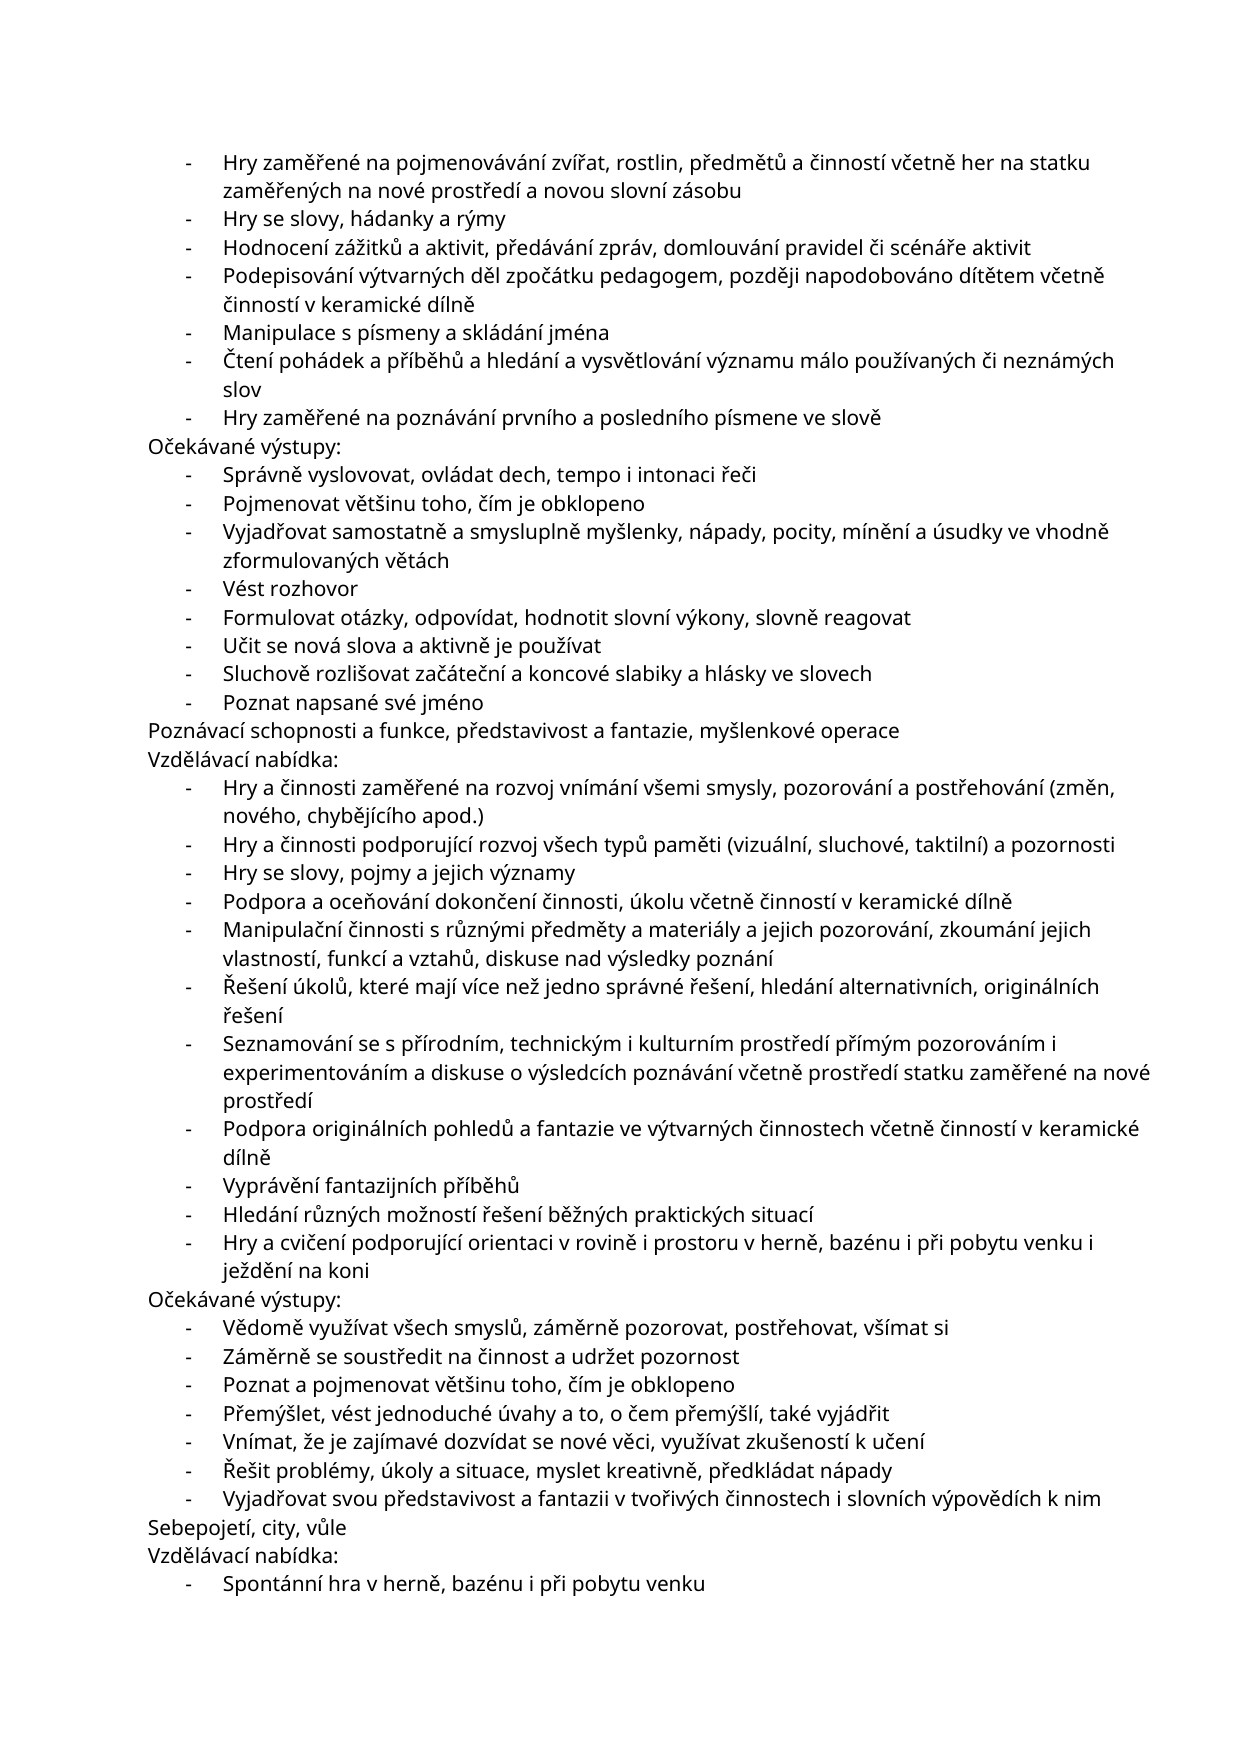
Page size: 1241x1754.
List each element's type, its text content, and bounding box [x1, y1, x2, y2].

list Vyjadřovat svou představivost a fantazii v tvořivých činnostech i slovních výpovědích k nim [185, 1484, 1152, 1513]
list Čtení pohádek a příběhů a hledání a vysvětlování významu málo používaných či neznámých slov [185, 347, 1152, 403]
list Manipulace s písmeny a skládání jména [185, 318, 1152, 347]
list Hodnocení zážitků a aktivit, předávání zpráv, domlouvání pravidel či scénáře aktivit [185, 233, 1152, 261]
list Spontánní hra v herně, bazénu i při pobytu venku [185, 1569, 1152, 1598]
list Přemýšlet, vést jednoduché úvahy a to, o čem přemýšlí, také vyjádřit [185, 1399, 1152, 1427]
list Poznat a pojmenovat většinu toho, čím je obklopeno [185, 1370, 1152, 1399]
text Vzdělávací nabídka: [148, 1541, 1152, 1569]
list Vyjadřovat samostatně a smysluplně myšlenky, nápady, pocity, mínění a úsudky ve vhodně zformulovaných větách [185, 517, 1152, 574]
list Vyprávění fantazijních příběhů [185, 1171, 1152, 1200]
list Hry se slovy, pojmy a jejich významy [185, 858, 1152, 887]
list Správně vyslovovat, ovládat dech, tempo i intonaci řeči [185, 460, 1152, 489]
list Pojmenovat většinu toho, čím je obklopeno [185, 489, 1152, 517]
list Podpora a oceňování dokončení činnosti, úkolu včetně činností v keramické dílně [185, 887, 1152, 915]
list Vědomě využívat všech smyslů, záměrně pozorovat, postřehovat, všímat si [185, 1313, 1152, 1342]
list Podpora originálních pohledů a fantazie ve výtvarných činnostech včetně činností v keramické dílně [185, 1114, 1152, 1171]
list Hry zaměřené na pojmenovávání zvířat, rostlin, předmětů a činností včetně her na statku zaměřených na nové prostředí a novou slovní zásobu [185, 148, 1152, 204]
text Poznávací schopnosti a funkce, představivost a fantazie, myšlenkové operace [148, 716, 1152, 745]
text Vzdělávací nabídka: [148, 745, 1152, 773]
list Hry a činnosti podporující rozvoj všech typů paměti (vizuální, sluchové, taktilní) a pozornosti [185, 830, 1152, 858]
list Seznamování se s přírodním, technickým i kulturním prostředí přímým pozorováním i experimentováním a diskuse o výsledcích poznávání včetně prostředí statku zaměřené na nové prostředí [185, 1029, 1152, 1114]
list Formulovat otázky, odpovídat, hodnotit slovní výkony, slovně reagovat [185, 603, 1152, 631]
list Hledání různých možností řešení běžných praktických situací [185, 1200, 1152, 1228]
list Vnímat, že je zajímavé dozvídat se nové věci, využívat zkušeností k učení [185, 1427, 1152, 1456]
list Hry a cvičení podporující orientaci v rovině i prostoru v herně, bazénu i při pobytu venku i ježdění na koni [185, 1228, 1152, 1285]
text Očekávané výstupy: [148, 1285, 1152, 1313]
text Sebepojetí, city, vůle [148, 1513, 1152, 1541]
list Sluchově rozlišovat začáteční a koncové slabiky a hlásky ve slovech [185, 659, 1152, 688]
list Poznat napsané své jméno [185, 688, 1152, 716]
list Učit se nová slova a aktivně je používat [185, 631, 1152, 659]
list Hry se slovy, hádanky a rýmy [185, 204, 1152, 233]
list Hry a činnosti zaměřené na rozvoj vnímání všemi smysly, pozorování a postřehování (změn, nového, chybějícího apod.) [185, 773, 1152, 830]
list Řešení úkolů, které mají více než jedno správné řešení, hledání alternativních, originálních řešení [185, 972, 1152, 1029]
list Vést rozhovor [185, 574, 1152, 603]
list Manipulační činnosti s různými předměty a materiály a jejich pozorování, zkoumání jejich vlastností, funkcí a vztahů, diskuse nad výsledky poznání [185, 915, 1152, 972]
list Hry zaměřené na poznávání prvního a posledního písmene ve slově [185, 403, 1152, 432]
text Očekávané výstupy: [148, 432, 1152, 460]
list Podepisování výtvarných děl zpočátku pedagogem, později napodobováno dítětem včetně činností v keramické dílně [185, 261, 1152, 318]
list Řešit problémy, úkoly a situace, myslet kreativně, předkládat nápady [185, 1456, 1152, 1484]
list Záměrně se soustředit na činnost a udržet pozornost [185, 1342, 1152, 1370]
